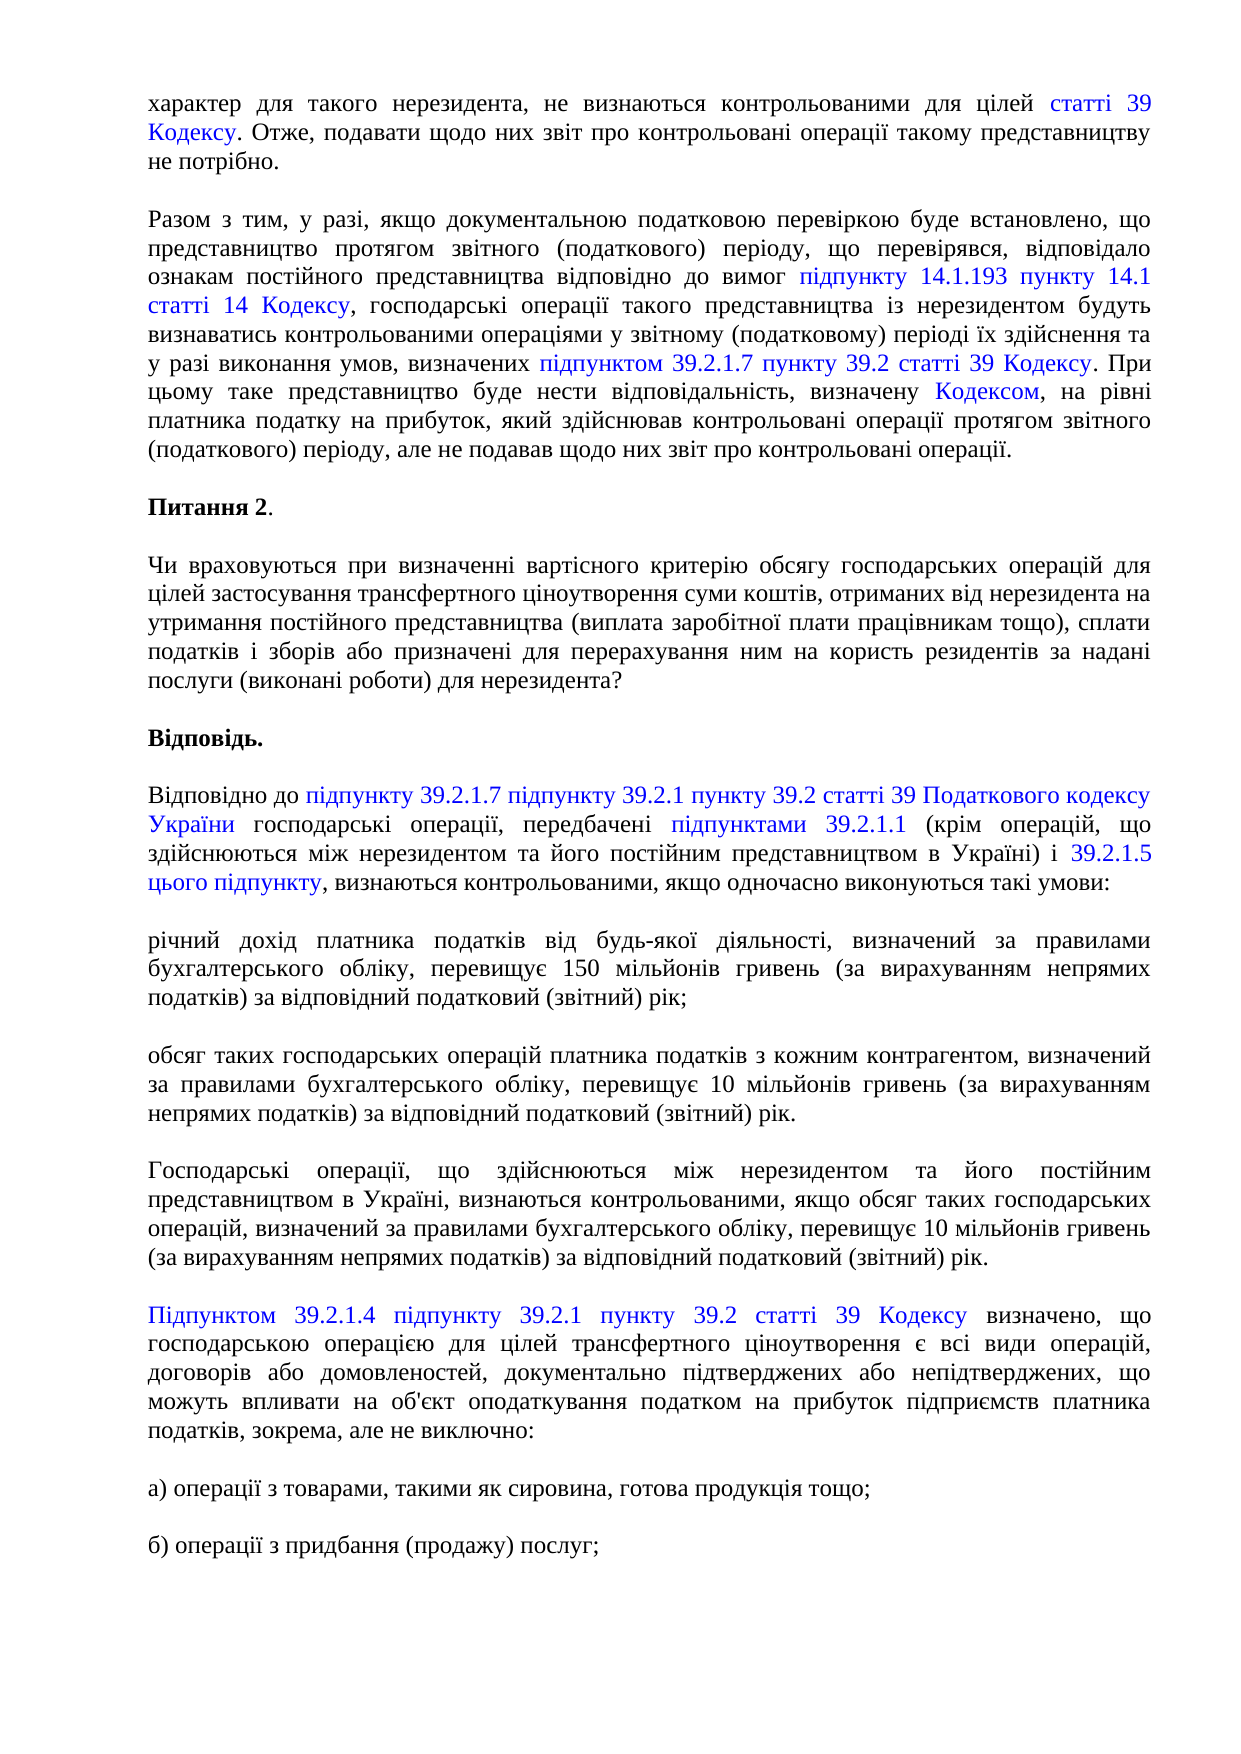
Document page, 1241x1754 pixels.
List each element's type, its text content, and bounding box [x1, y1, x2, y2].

text Разом з тим, у разі, якщо документальною податковою перевіркою буде встановлено, що представництво протягом звітного (податкового) періоду, що перевірявся, відповідало ознакам постійного представництва відповідно до вимог підпункту 14.1.193 пункту 14.1 статті 14 Кодексу, господарські операції такого представництва із нерезидентом будуть визнаватись контрольованими операціями у звітному (податковому) періоді їх здійснення та у разі виконання умов, визначених підпунктом 39.2.1.7 пункту 39.2 статті 39 Кодексу. При цьому таке представництво буде нести відповідальність, визначену Кодексом, на рівні платника податку на прибуток, який здійснював контрольовані операції протягом звітного (податкового) періоду, але не подавав щодо них звіт про контрольовані операції. [148, 204, 1152, 463]
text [148, 88, 1152, 175]
text річний дохід платника податків від будь-якої діяльності, визначений за правилами бухгалтерського обліку, перевищує 150 мільйонів гривень (за вирахуванням непрямих податків) за відповідний податковий (звітний) рік; [148, 925, 1152, 1011]
text Господарські операції, що здійснюються між нерезидентом та його постійним представництвом в Україні, визнаються контрольованими, якщо обсяг таких господарських операцій, визначений за правилами бухгалтерського обліку, перевищує 10 мільйонів гривень (за вирахуванням непрямих податків) за відповідний податковий (звітний) рік. [148, 1156, 1152, 1271]
text обсяг таких господарських операцій платника податків з кожним контрагентом, визначений за правилами бухгалтерського обліку, перевищує 10 мільйонів гривень (за вирахуванням непрямих податків) за відповідний податковий (звітний) рік. [148, 1040, 1152, 1126]
text Питання 2. [148, 492, 1152, 521]
text б) операції з придбання (продажу) послуг; [148, 1531, 1152, 1559]
text Підпунктом 39.2.1.4 підпункту 39.2.1 пункту 39.2 статті 39 Кодексу визначено, що господарською операцією для цілей трансфертного ціноутворення є всі види операцій, договорів або домовленостей, документально підтверджених або непідтверджених, що можуть впливати на об'єкт оподаткування податком на прибуток підприємств платника податків, зокрема, але не виключно: [148, 1300, 1152, 1443]
text Чи враховуються при визначенні вартісного критерію обсягу господарських операцій для цілей застосування трансфертного ціноутворення суми коштів, отриманих від нерезидента на утримання постійного представництва (виплата заробітної плати працівникам тощо), сплати податків і зборів або призначені для перерахування ним на користь резидентів за надані послуги (виконані роботи) для нерезидента? [148, 550, 1152, 693]
text Відповідно до підпункту 39.2.1.7 підпункту 39.2.1 пункту 39.2 статті 39 Податкового кодексу України господарські операції, передбачені підпунктами 39.2.1.1 (крім операцій, що здійснюються між нерезидентом та його постійним представництвом в Україні) і 39.2.1.5 цього підпункту, визнаються контрольованими, якщо одночасно виконуються такі умови: [148, 781, 1152, 896]
text Відповідь. [148, 723, 1152, 751]
text а) операції з товарами, такими як сировина, готова продукція тощо; [148, 1473, 1152, 1501]
